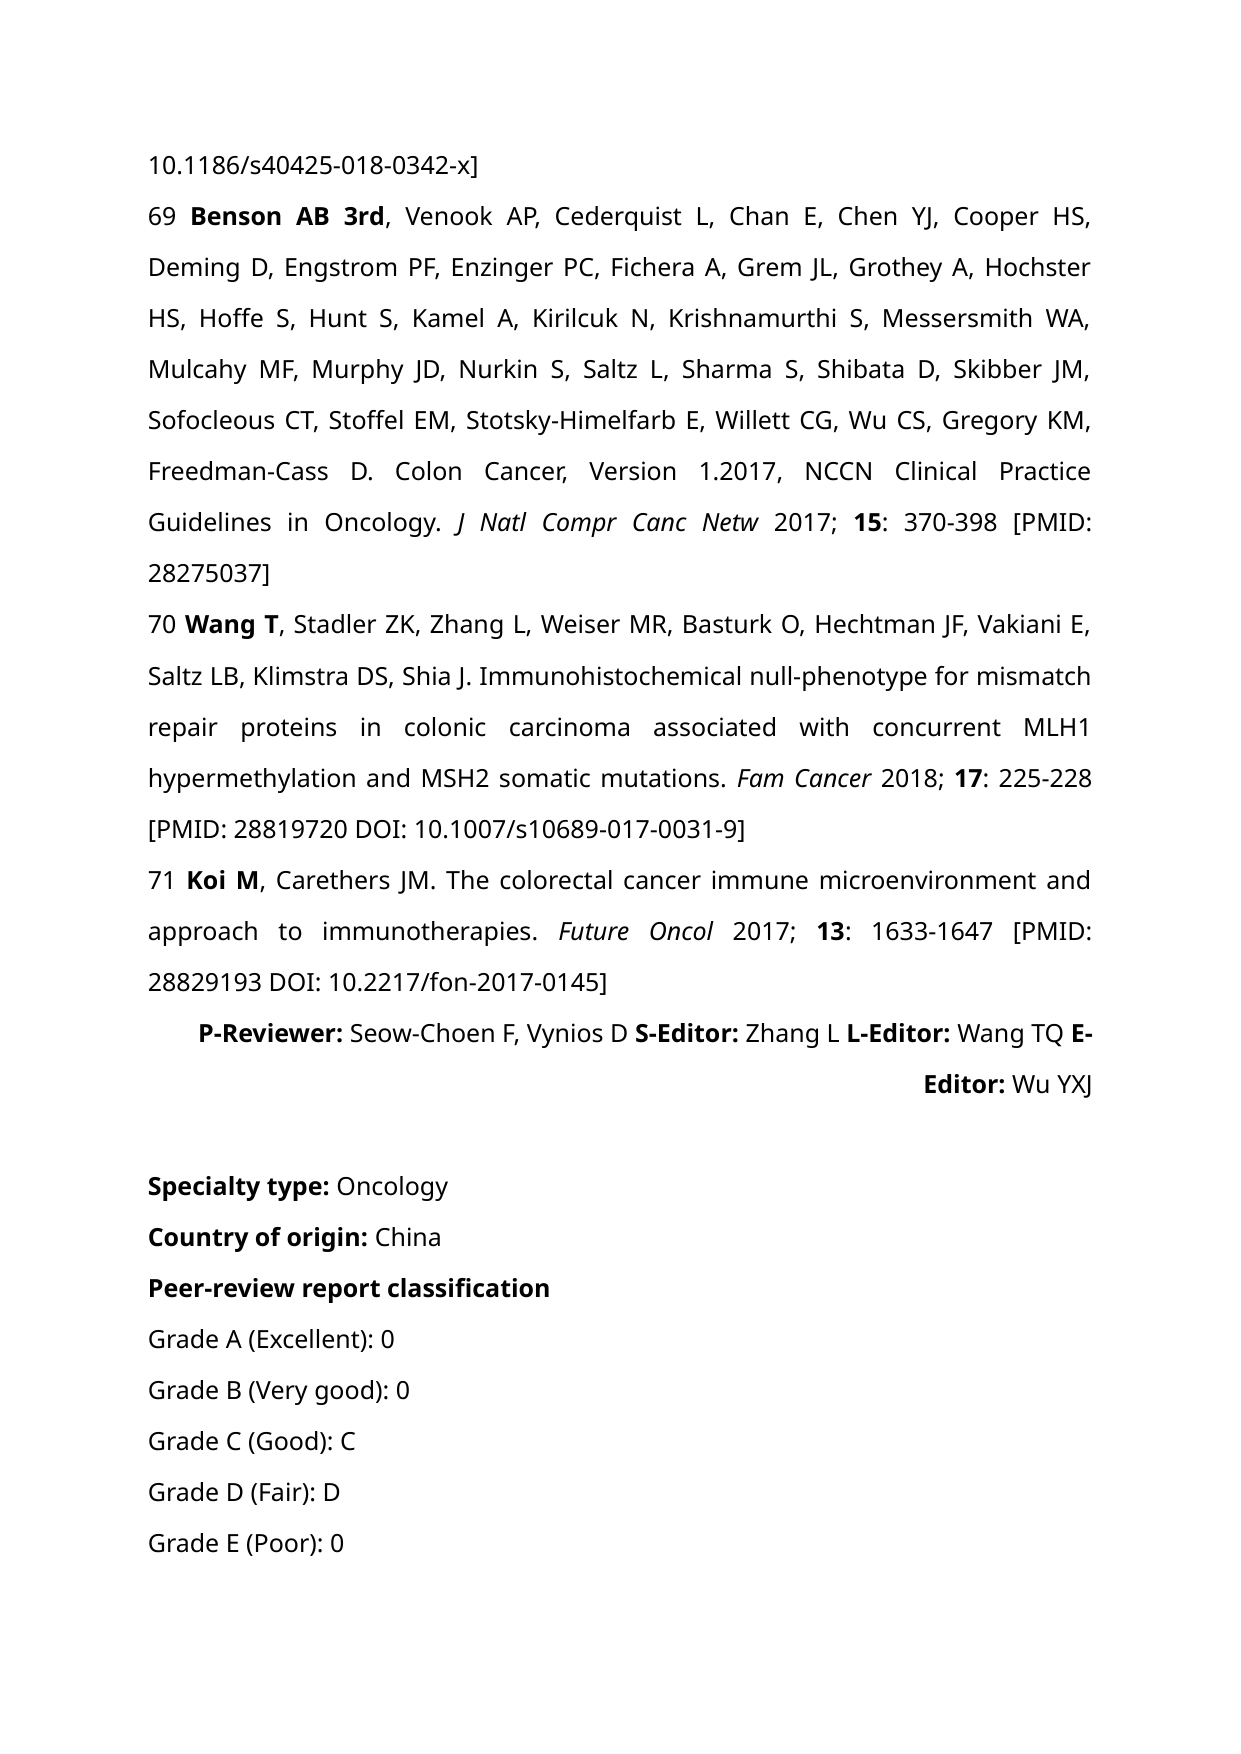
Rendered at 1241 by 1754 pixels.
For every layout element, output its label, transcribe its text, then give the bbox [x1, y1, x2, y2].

text Country of origin: China [148, 1219, 1092, 1254]
text 69 Benson AB 3rd, Venook AP, Cederquist L, Chan E, Chen YJ, Cooper HS, Deming D, Engstrom PF, Enzinger PC, Fichera A, Grem JL, Grothey A, Hochster HS, Hoffe S, Hunt S, Kamel A, Kirilcuk N, Krishnamurthi S, Messersmith WA, Mulcahy MF, Murphy JD, Nurkin S, Saltz L, Sharma S, Shibata D, Skibber JM, Sofocleous CT, Stoffel EM, Stotsky-Himelfarb E, Willett CG, Wu CS, Gregory KM, Freedman-Cass D. Colon Cancer, Version 1.2017, NCCN Clinical Practice Guidelines in Oncology. J Natl Compr Canc Netw 2017; 15: 370-398 [PMID: 28275037] [148, 199, 1092, 590]
text Grade C (Good): C [148, 1424, 1092, 1458]
text Grade A (Excellent): 0 [148, 1322, 1092, 1356]
text Specialty type: Oncology [148, 1168, 1092, 1203]
text Grade D (Fair): D [148, 1475, 1092, 1509]
text Grade E (Poor): 0 [148, 1526, 1092, 1560]
text P-Reviewer: Seow-Choen F, Vynios D S-Editor: Zhang L L-Editor: Wang TQ E-Editor: Wu YXJ [148, 1015, 1092, 1101]
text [148, 148, 1092, 182]
text 71 Koi M, Carethers JM. The colorectal cancer immune microenvironment and approach to immunotherapies. Future Oncol 2017; 13: 1633-1647 [PMID: 28829193 DOI: 10.2217/fon-2017-0145] [148, 862, 1092, 998]
text 70 Wang T, Stadler ZK, Zhang L, Weiser MR, Basturk O, Hechtman JF, Vakiani E, Saltz LB, Klimstra DS, Shia J. Immunohistochemical null-phenotype for mismatch repair proteins in colonic carcinoma associated with concurrent MLH1 hypermethylation and MSH2 somatic mutations. Fam Cancer 2018; 17: 225-228 [PMID: 28819720 DOI: 10.1007/s10689-017-0031-9] [148, 607, 1092, 845]
text Peer-review report classification [148, 1271, 1092, 1305]
text Grade B (Very good): 0 [148, 1373, 1092, 1407]
